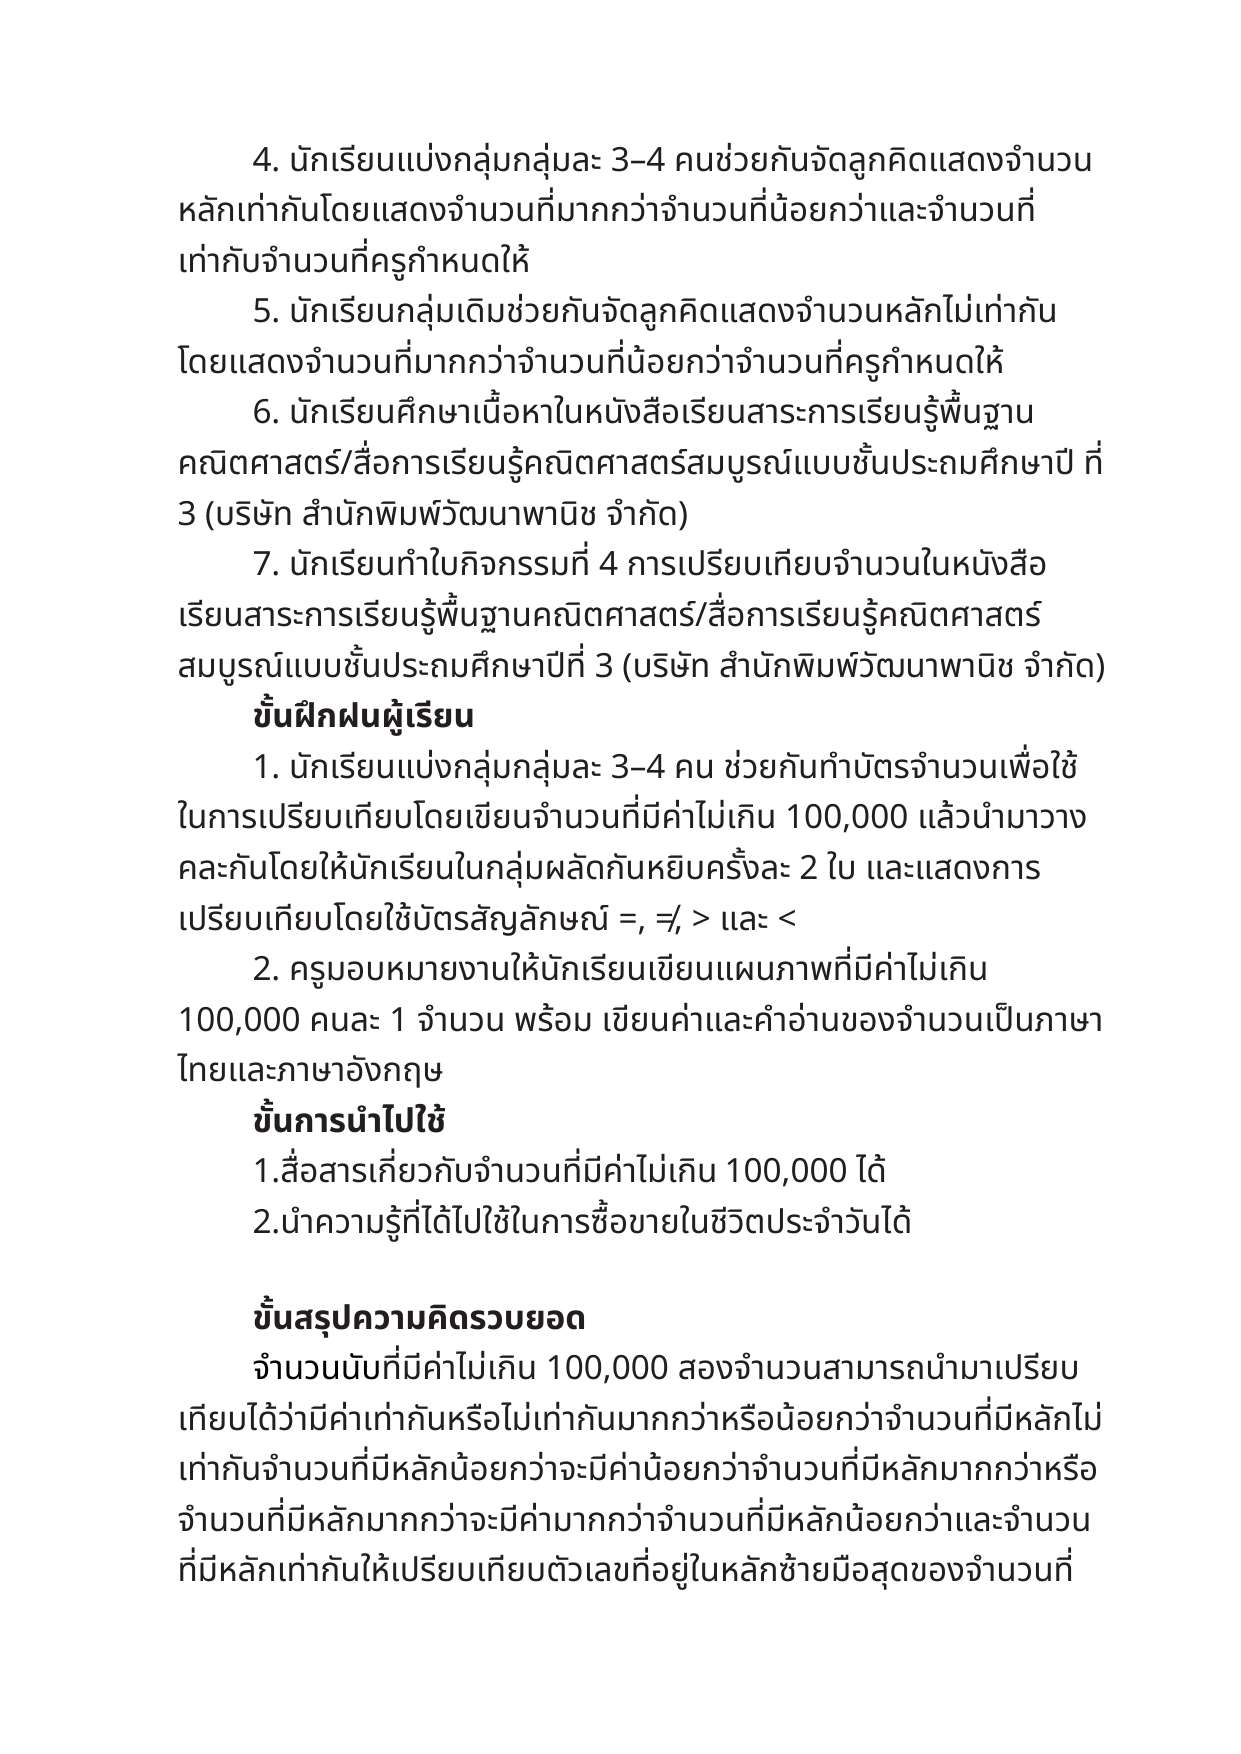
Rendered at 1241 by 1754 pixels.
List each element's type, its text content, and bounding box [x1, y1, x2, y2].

text 5. นักเรียนกลุ่มเดิมช่วยกันจัดลูกคิดแสดงจำนวนหลักไม่เท่ากันโดยแสดงจำนวนที่มากกว่าจำนวนที่น้อยกว่าจำนวนที่ครูกำหนดให้ [177, 287, 1107, 388]
text 2.นำความรู้ที่ได้ไปใช้ในการซื้อขายในชีวิตประจำวันได้ [177, 1198, 1107, 1248]
text 4. นักเรียนแบ่งกลุ่มกลุ่มละ 3–4 คนช่วยกันจัดลูกคิดแสดงจำนวนหลักเท่ากันโดยแสดงจำนวนที่มากกว่าจำนวนที่น้อยกว่าและจำนวนที่เท่ากับจำนวนที่ครูกำหนดให้ [177, 136, 1107, 287]
text 7. นักเรียนทำใบกิจกรรมที่ 4 การเปรียบเทียบจำนวนในหนังสือเรียนสาระการเรียนรู้พื้นฐานคณิตศาสตร์/สื่อการเรียนรู้คณิตศาสตร์สมบูรณ์แบบชั้นประถมศึกษาปีที่ 3 (บริษัท สำนักพิมพ์วัฒนาพานิช จำกัด) [177, 540, 1107, 692]
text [177, 1344, 1107, 1596]
text 1. นักเรียนแบ่งกลุ่มกลุ่มละ 3–4 คน ช่วยกันทำบัตรจำนวนเพื่อใช้ในการเปรียบเทียบโดยเขียนจำนวนที่มีค่าไม่เกิน 100,000 แล้วนำมาวางคละกันโดยให้นักเรียนในกลุ่มผลัดกันหยิบครั้งละ 2 ใบ และแสดงการเปรียบเทียบโดยใช้บัตรสัญลักษณ์ =, ≠, > และ < [177, 742, 1107, 945]
text ขั้นสรุปความคิดรวบยอด [177, 1294, 1107, 1344]
text 1.สื่อสารเกี่ยวกับจำนวนที่มีค่าไม่เกิน100,000 ได้ [177, 1147, 1107, 1198]
text ขั้นการนำไปใช้ [177, 1097, 1107, 1147]
text ขั้นฝึกฝนผู้เรียน [177, 692, 1107, 742]
text 6. นักเรียนศึกษาเนื้อหาในหนังสือเรียนสาระการเรียนรู้พื้นฐานคณิตศาสตร์/สื่อการเรียนรู้คณิตศาสตร์สมบูรณ์แบบชั้นประถมศึกษาปี ที่ 3 (บริษัท สำนักพิมพ์วัฒนาพานิช จำกัด) [177, 388, 1107, 540]
text 2. ครูมอบหมายงานให้นักเรียนเขียนแผนภาพที่มีค่าไม่เกิน 100,000 คนละ 1 จำนวน พร้อม เขียนค่าและคำอ่านของจำนวนเป็นภาษาไทยและภาษาอังกฤษ [177, 945, 1107, 1097]
